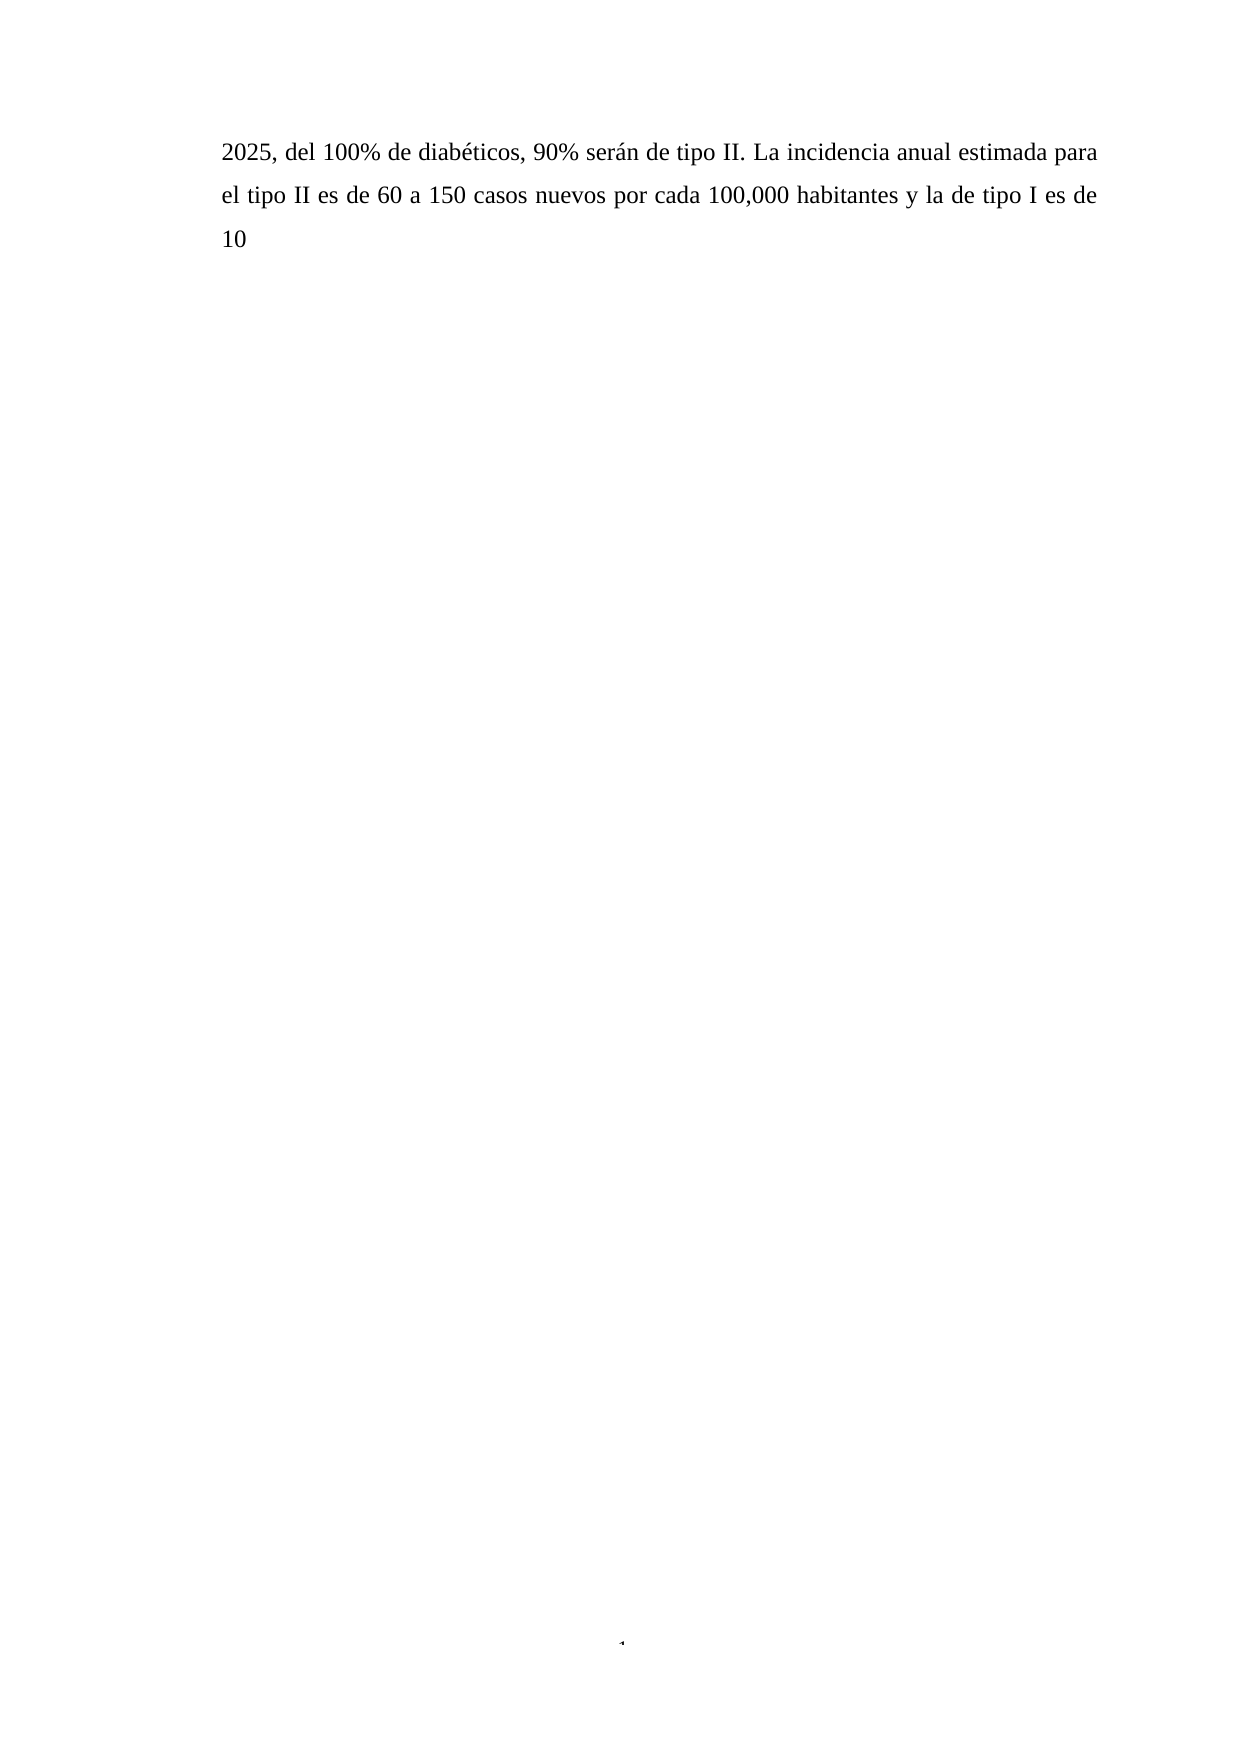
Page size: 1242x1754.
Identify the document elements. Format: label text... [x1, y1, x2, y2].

text 2025, del 100% de diabéticos, 90% serán de tipo II. La incidencia anual estimada para el tipo II es de 60 a 150 casos nuevos por cada 100,000 habitantes y la de tipo I es de 10 [221, 137, 1098, 252]
